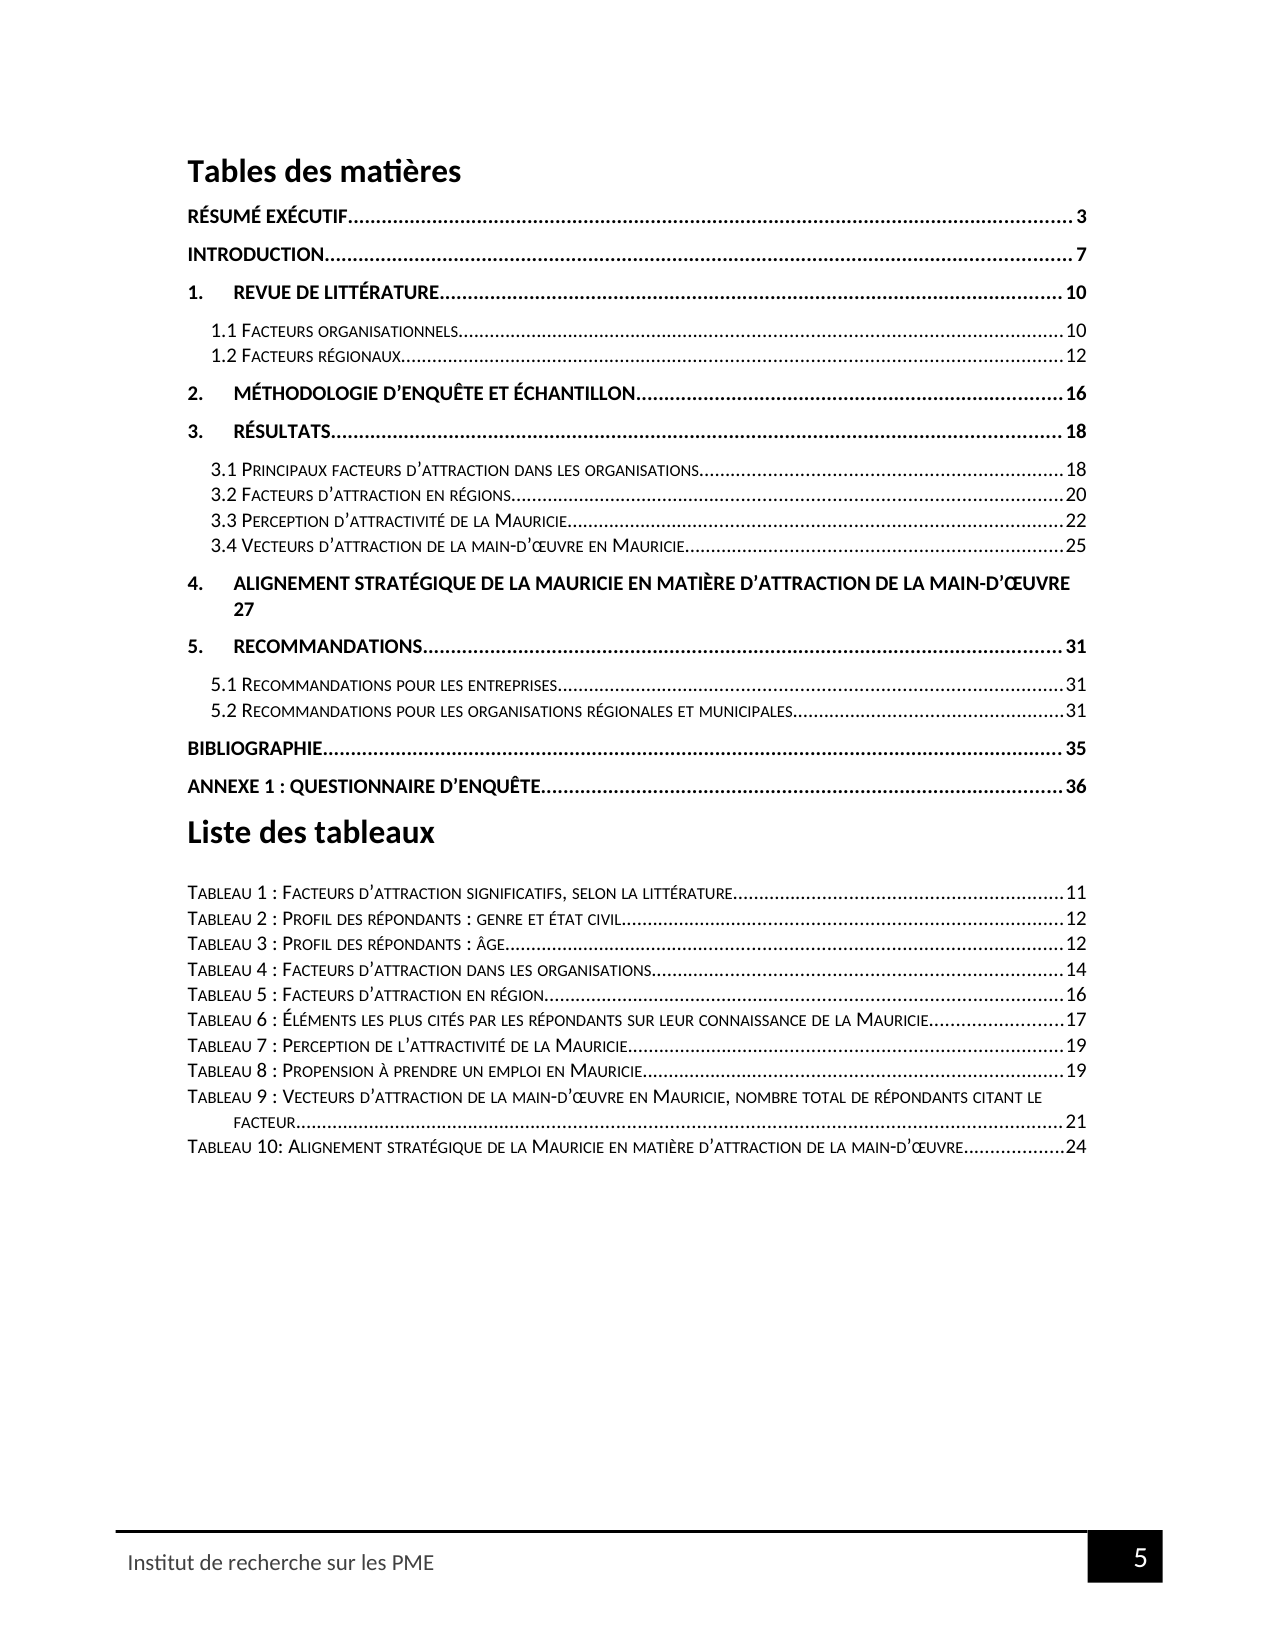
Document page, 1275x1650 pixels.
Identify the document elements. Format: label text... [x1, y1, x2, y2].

text 1.2 Facteurs régionaux 12 [210, 342, 1087, 368]
text 1. Revue de littérature 10 [187, 279, 1087, 304]
text 5.2 Recommandations pour les organisations régionales et municipales 31 [210, 697, 1087, 722]
text Tableau 6 : Éléments les plus cités par les répondants sur leur connaissance de la Mauricie 17 [187, 1007, 1087, 1032]
text 5. Recommandations 31 [187, 634, 1087, 659]
text 5.1 Recommandations pour les entreprises 31 [210, 672, 1087, 697]
text Tableau 5 : Facteurs d’attraction en région 16 [187, 981, 1087, 1007]
text Tableau 3 : Profil des répondants : âge 12 [187, 930, 1087, 956]
text 3.3 Perception d’attractivité de la Mauricie 22 [210, 507, 1087, 532]
text 1.1 Facteurs organisationnels 10 [210, 317, 1087, 342]
text 3.2 Facteurs d’attraction en régions 20 [210, 482, 1087, 507]
text Résumé exécutif 3 [187, 203, 1087, 229]
text Tableau 9 : Vecteurs d’attraction de la main-d’œuvre en Mauricie, nombre total de répondants citant le facteur. 21 [187, 1083, 1087, 1134]
text Annexe 1 : Questionnaire d’enquête 36 [187, 773, 1087, 798]
text 3.1 Principaux facteurs d’attraction dans les organisations 18 [210, 456, 1087, 482]
text Tables des matières [187, 150, 1087, 191]
text Bibliographie 35 [187, 735, 1087, 760]
text Tableau 8 : Propension à prendre un emploi en Mauricie 19 [187, 1057, 1087, 1083]
text 2. Méthodologie d’enquête et échantillon 16 [187, 380, 1087, 406]
text Tableau 1 : Facteurs d’attraction significatifs, selon la littérature 11 [187, 879, 1087, 905]
text 3.4 Vecteurs d’attraction de la main-d’œuvre en Mauricie 25 [210, 532, 1087, 558]
text Introduction 7 [187, 241, 1087, 267]
text Liste des tableaux [187, 811, 1087, 851]
text Tableau 10: Alignement stratégique de la Mauricie en matière d’attraction de la main-d’œuvre 24 [187, 1134, 1087, 1159]
text Tableau 2 : Profil des répondants : genre et état civil 12 [187, 905, 1087, 930]
text Tableau 7 : Perception de l’attractivité de la Mauricie 19 [187, 1032, 1087, 1057]
text 4. Alignement stratégique de la Mauricie en matière d’attraction de la main-d’œuvre 27 [187, 570, 1087, 621]
text Tableau 4 : Facteurs d’attraction dans les organisations 14 [187, 956, 1087, 981]
text 3. Résultats 18 [187, 418, 1087, 444]
